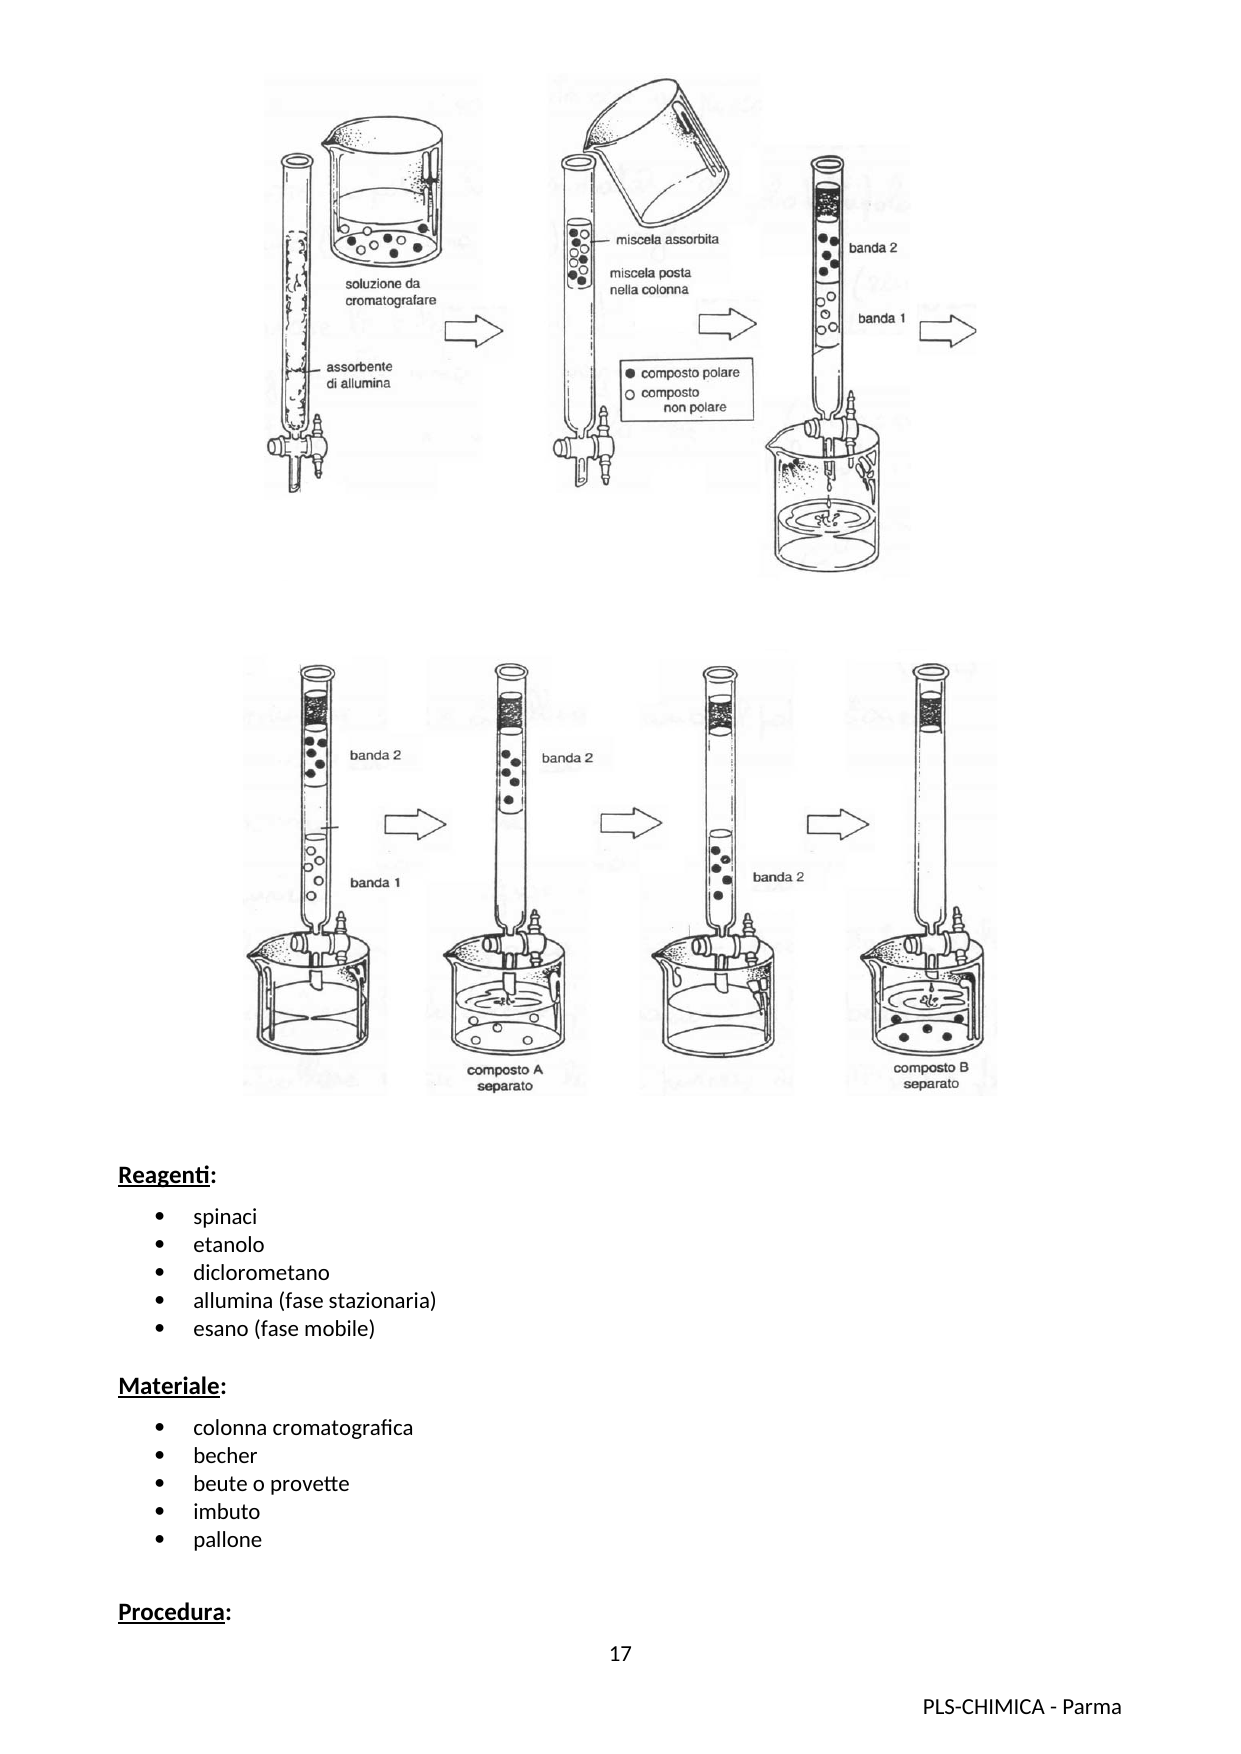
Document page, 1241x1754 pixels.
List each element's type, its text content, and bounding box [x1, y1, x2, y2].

list pallone [156, 1525, 1122, 1553]
list etanolo [156, 1230, 1122, 1258]
text Materiale: [118, 1370, 1122, 1401]
list imbuto [156, 1497, 1122, 1525]
list esano (fase mobile) [156, 1314, 1122, 1342]
list allumina (fase stazionaria) [156, 1286, 1122, 1314]
list diclorometano [156, 1258, 1122, 1286]
text Reagenti: [118, 1159, 1122, 1189]
list becher [156, 1441, 1122, 1469]
text Procedura: [118, 1596, 1122, 1627]
list beute o provette [156, 1469, 1122, 1497]
list colonna cromatografica [156, 1413, 1122, 1441]
list spinaci [156, 1202, 1122, 1230]
